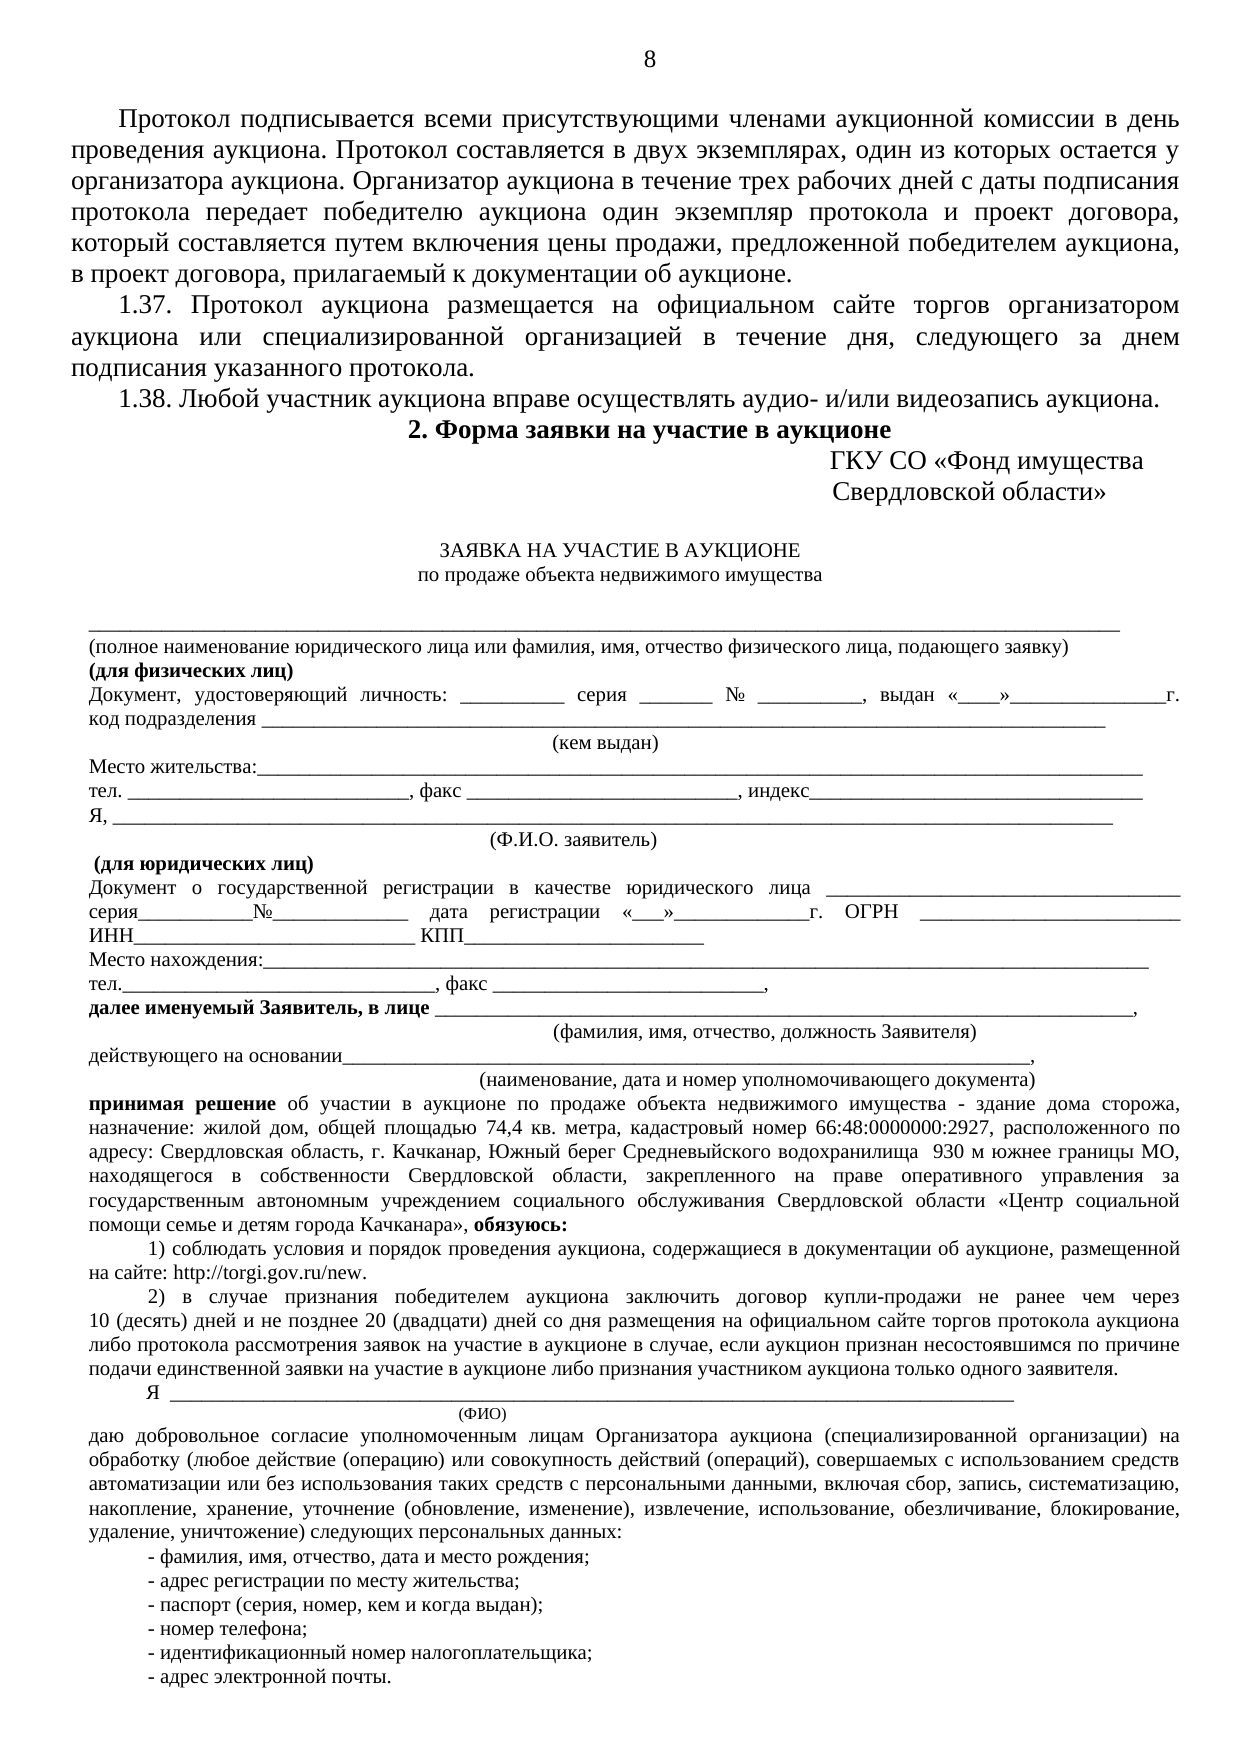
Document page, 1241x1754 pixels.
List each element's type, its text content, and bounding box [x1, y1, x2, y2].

text (наименование, дата и номер уполномочивающего документа) [88, 1067, 1181, 1091]
text 1.38. Любой участник аукциона вправе осуществлять аудио- и/или видеозапись аукциона. [71, 382, 1181, 413]
text Документ о государственной регистрации в качестве юридического лица __________________________________ серия___________№_____________ дата регистрации «___»_____________г. ОГРН _________________________ ИНН___________________________ КПП_______________________ [88, 875, 1181, 947]
text - адрес регистрации по месту жительства; [88, 1568, 1181, 1592]
text - паспорт (серия, номер, кем и когда выдан); [88, 1592, 1181, 1616]
text (кем выдан) [88, 730, 1181, 754]
text даю добровольное согласие уполномоченным лицам Организатора аукциона (специализированной организации) на обработку (любое действие (операцию) или совокупность действий (операций), совершаемых с использованием средств автоматизации или без использования таких средств с персональными данными, включая сбор, запись, систематизацию, накопление, хранение, уточнение (обновление, изменение), извлечение, использование, обезличивание, блокирование, удаление, уничтожение) следующих персональных данных: [88, 1423, 1181, 1543]
text по продаже объекта недвижимого имущества [59, 562, 1181, 586]
text Место жительства:_____________________________________________________________________________________ [88, 754, 1181, 778]
text 1.37. Протокол аукциона размещается на официальном сайте торгов организатором аукциона или специализированной организацией в течение дня, следующего за днем подписания указанного протокола. [71, 289, 1181, 382]
text 2) в случае признания победителем аукциона заключить договор купли-продажи не ранее чем через 10 (десять) дней и не позднее 20 (двадцати) дней со дня размещения на официальном сайте торгов протокола аукциона либо протокола рассмотрения заявок на участие в аукционе в случае, если аукцион признан несостоявшимся по причине подачи единственной заявки на участие в аукционе либо признания участником аукциона только одного заявителя. [88, 1284, 1181, 1380]
text Я, ________________________________________________________________________________________________ [88, 802, 1181, 827]
text принимая решение об участии в аукционе по продаже объекта недвижимого имущества - здание дома сторожа, назначение: жилой дом, общей площадью 74,4 кв. метра, кадастровый номер 66:48:0000000:2927, расположенного по адресу: Свердловская область, г. Качканар, Южный берег Средневыйского водохранилища 930 м южнее границы МО, находящегося в собственности Свердловской области, закрепленного на праве оперативного управления за государственным автономным учреждением социального обслуживания Свердловской области «Центр социальной помощи семье и детям города Качканара», обязуюсь: [88, 1091, 1181, 1236]
text 2. Форма заявки на участие в аукционе [71, 413, 1181, 444]
text (для физических лиц) [88, 658, 1181, 682]
text Протокол подписывается всеми присутствующими членами аукционной комиссии в день проведения аукциона. Протокол составляется в двух экземплярах, один из которых остается у организатора аукциона. Организатор аукциона в течение трех рабочих дней с даты подписания протокола передает победителю аукциона один экземпляр протокола и проект договора, который составляется путем включения цены продажи, предложенной победителем аукциона, в проект договора, прилагаемый к документации об аукционе. [71, 102, 1181, 289]
text тел. ___________________________, факс __________________________, индекс________________________________ [88, 778, 1181, 802]
text (полное наименование юридического лица или фамилия, имя, отчество физического лица, подающего заявку) [88, 634, 1181, 658]
text действующего на основании__________________________________________________________________, [88, 1043, 1181, 1067]
text Я _________________________________________________________________________________ [88, 1380, 1181, 1404]
text - идентификационный номер налогоплательщика; [88, 1640, 1181, 1664]
text - номер телефона; [88, 1616, 1181, 1640]
text Место нахождения:_____________________________________________________________________________________ [88, 947, 1181, 971]
text 1) соблюдать условия и порядок проведения аукциона, содержащиеся в документации об аукционе, размещенной на сайте: http://torgi.gov.ru/new. [88, 1236, 1181, 1284]
text - фамилия, имя, отчество, дата и место рождения; [88, 1543, 1181, 1568]
text ГКУ СО «Фонд имущества [118, 444, 1181, 476]
text далее именуемый Заявитель, в лице ___________________________________________________________________, [88, 995, 1181, 1019]
text (Ф.И.О. заявитель) [88, 827, 1181, 851]
text Свердловской области» [650, 476, 1181, 507]
text (ФИО) [103, 1404, 1181, 1423]
text ЗАЯВКА НА УЧАСТИЕ В АУКЦИОНЕ [59, 538, 1181, 562]
text (фамилия, имя, отчество, должность Заявителя) [88, 1019, 1181, 1043]
text тел.______________________________, факс __________________________, [88, 971, 1181, 995]
text Документ, удостоверяющий личность: __________ серия _______ № __________, выдан «____»_______________г. код подразделения _________________________________________________________________________________ [88, 682, 1181, 730]
text (для юридических лиц) [88, 851, 1181, 875]
text ___________________________________________________________________________________________________ [88, 610, 1181, 634]
text - адрес электронной почты. [88, 1664, 1181, 1688]
